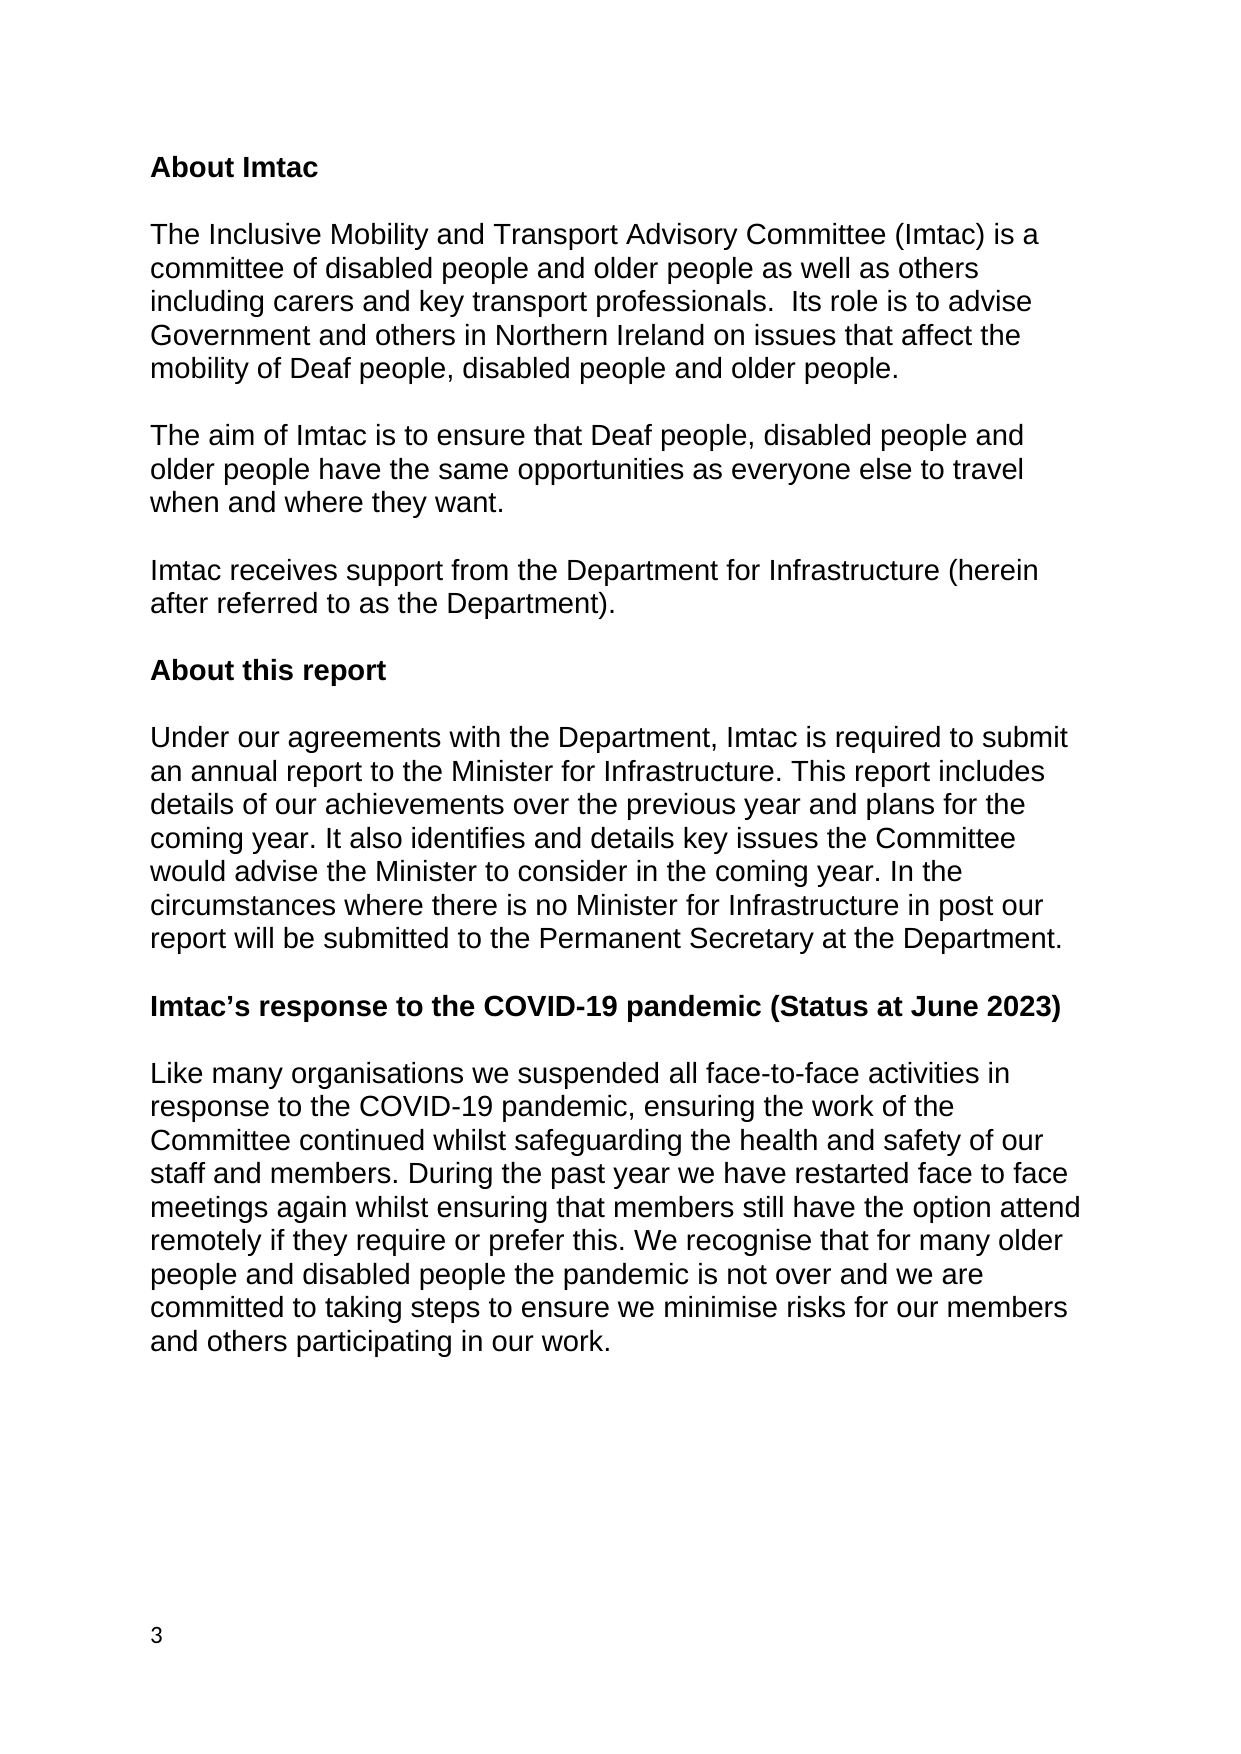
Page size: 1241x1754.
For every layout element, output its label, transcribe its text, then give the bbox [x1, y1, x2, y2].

text About Imtac [150, 150, 1090, 183]
text The Inclusive Mobility and Transport Advisory Committee (Imtac) is a committee of disabled people and older people as well as others including carers and key transport professionals. Its role is to advise Government and others in Northern Ireland on issues that affect the mobility of Deaf people, disabled people and older people. [150, 217, 1090, 385]
text Imtac’s response to the COVID-19 pandemic (Status at June 2023) [150, 988, 1090, 1022]
text Under our agreements with the Department, Imtac is required to submit [150, 720, 1090, 754]
text Imtac receives support from the Department for Infrastructure (herein after referred to as the Department). [150, 552, 1090, 619]
text The aim of Imtac is to ensure that Deaf people, disabled people and older people have the same opportunities as everyone else to travel when and where they want. [150, 418, 1090, 519]
text details of our achievements over the previous year and plans for the [150, 787, 1090, 821]
text coming year. It also identifies and details key issues the Committee would advise the Minister to consider in the coming year. In the circumstances where there is no Minister for Infrastructure in post our report will be submitted to the Permanent Secretary at the Department. [150, 821, 1090, 955]
text an annual report to the Minister for Infrastructure. This report includes [150, 754, 1090, 787]
text Like many organisations we suspended all face-to-face activities in response to the COVID-19 pandemic, ensuring the work of the Committee continued whilst safeguarding the health and safety of our staff and members. During the past year we have restarted face to face meetings again whilst ensuring that members still have the option attend remotely if they require or prefer this. We recognise that for many older people and disabled people the pandemic is not over and we are committed to taking steps to ensure we minimise risks for our members and others participating in our work. [150, 1056, 1090, 1357]
text About this report [150, 653, 1090, 687]
